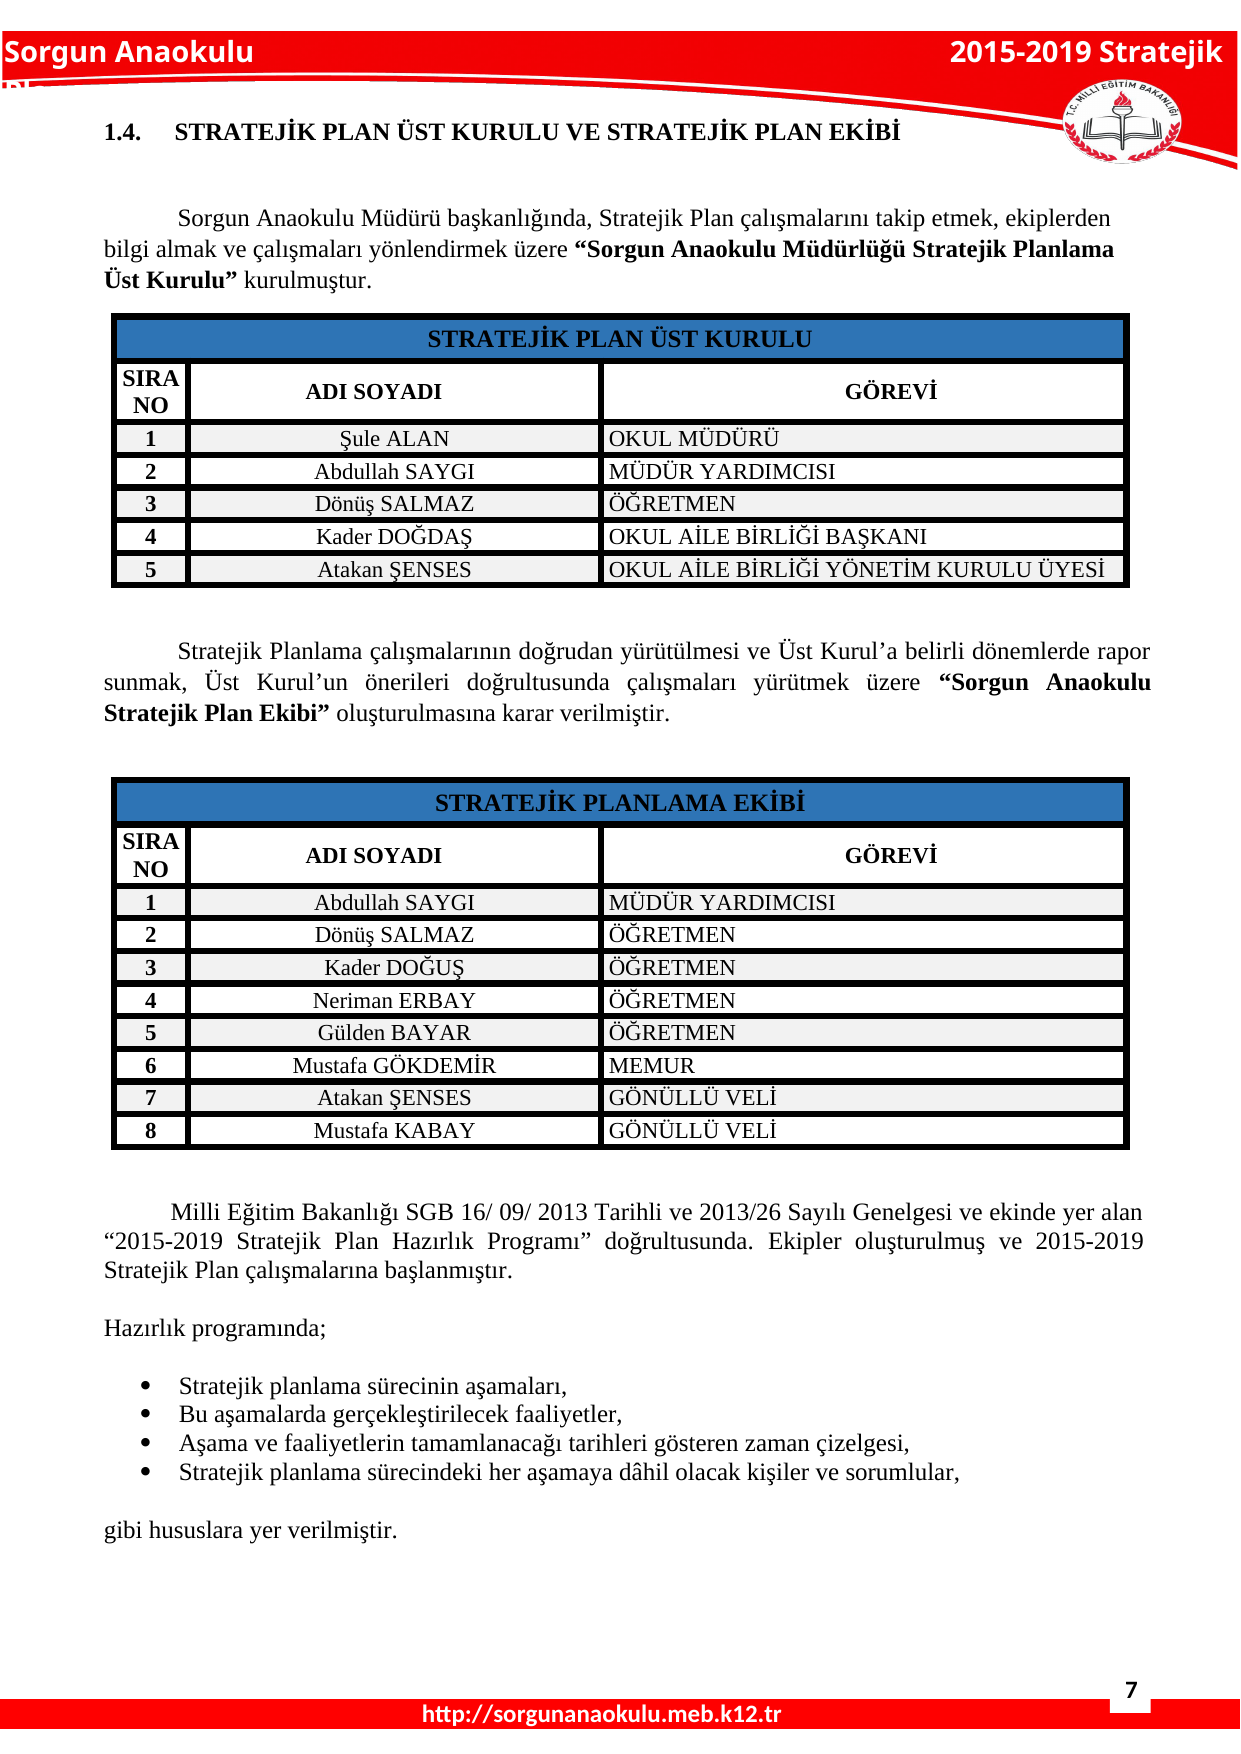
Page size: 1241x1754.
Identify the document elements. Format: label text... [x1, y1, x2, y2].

list STRATEJİK PLAN ÜST KURULU VE STRATEJİK PLAN EKİBİ [103, 117, 1152, 145]
table_cell OKUL MÜDÜRÜ [604, 425, 1123, 452]
table_header STRATEJİK PLANLAMA EKİBİ [117, 783, 1123, 821]
table_cell MÜDÜR YARDIMCISI [604, 458, 1123, 484]
table_cell Abdullah SAYGI [191, 889, 598, 915]
table_cell Dönüş SALMAZ [191, 921, 598, 948]
table_cell ADI SOYADI [191, 364, 598, 419]
table_cell OKUL AİLE BİRLİĞİ YÖNETİM KURULU ÜYESİ [604, 556, 1123, 582]
table_cell 2 [117, 921, 185, 948]
table_cell GÖREVİ [604, 828, 1123, 883]
list Stratejik planlama sürecinin aşamaları, [141, 1371, 1152, 1399]
table_cell SIRA NO [117, 364, 185, 419]
table_cell 5 [117, 1019, 185, 1046]
table_header STRATEJİK PLAN ÜST KURULU [117, 320, 1123, 358]
table_cell MEMUR [604, 1052, 1123, 1078]
table_cell ÖĞRETMEN [604, 491, 1123, 517]
table_cell OKUL AİLE BİRLİĞİ BAŞKANI [604, 523, 1123, 549]
table_cell 3 [117, 491, 185, 517]
text Stratejik Planlama çalışmalarının doğrudan yürütülmesi ve Üst Kurul’a belirli dönemlerde rapor sunmak, Üst Kurul’un önerileri doğrultusunda çalışmaları yürütmek üzere “Sorgun Anaokulu Stratejik Plan Ekibi” oluşturulmasına karar verilmiştir. [103, 636, 1152, 727]
list Aşama ve faaliyetlerin tamamlanacağı tarihleri gösteren zaman çizelgesi, [141, 1428, 1152, 1457]
table_cell ADI SOYADI [191, 828, 598, 883]
table_cell 5 [117, 556, 185, 582]
table_cell Kader DOĞUŞ [191, 954, 598, 980]
table_cell Dönüş SALMAZ [191, 491, 598, 517]
table_cell Gülden BAYAR [191, 1019, 598, 1046]
table_cell Kader DOĞDAŞ [191, 523, 598, 549]
table_cell 1 [117, 889, 185, 915]
table_cell Şule ALAN [191, 425, 598, 452]
table_cell ÖĞRETMEN [604, 1019, 1123, 1046]
table_cell Mustafa GÖKDEMİR [191, 1052, 598, 1078]
table_cell MÜDÜR YARDIMCISI [604, 889, 1123, 915]
table_cell ÖĞRETMEN [604, 921, 1123, 948]
text Milli Eğitim Bakanlığı SGB 16/ 09/ 2013 Tarihli ve 2013/26 Sayılı Genelgesi ve ekinde yer alan “2015-2019 Stratejik Plan Hazırlık Programı” doğrultusunda. Ekipler oluşturulmuş ve 2015-2019 Stratejik Plan çalışmalarına başlanmıştır. [103, 1197, 1144, 1284]
table_cell Neriman ERBAY [191, 987, 598, 1013]
table_cell GÖNÜLLÜ VELİ [604, 1085, 1123, 1111]
table_cell 8 [117, 1117, 185, 1143]
table_cell 7 [117, 1085, 185, 1111]
table_cell GÖNÜLLÜ VELİ [604, 1117, 1123, 1143]
text Sorgun Anaokulu Müdürü başkanlığında, Stratejik Plan çalışmalarını takip etmek, ekiplerden bilgi almak ve çalışmaları yönlendirmek üzere “Sorgun Anaokulu Müdürlüğü Stratejik Planlama Üst Kurulu” kurulmuştur. [103, 203, 1152, 294]
table_cell 1 [117, 425, 185, 452]
table_cell 2 [117, 458, 185, 484]
table_cell ÖĞRETMEN [604, 987, 1123, 1013]
table_cell ÖĞRETMEN [604, 954, 1123, 980]
table_cell 4 [117, 987, 185, 1013]
table_cell 4 [117, 523, 185, 549]
table_cell 3 [117, 954, 185, 980]
table_cell 6 [117, 1052, 185, 1078]
picture [2, 31, 1238, 171]
table_cell SIRA NO [117, 828, 185, 883]
table_cell GÖREVİ [604, 364, 1123, 419]
text gibi hususlara yer verilmiştir. [103, 1515, 1152, 1544]
table_cell Mustafa KABAY [191, 1117, 598, 1143]
table_cell Atakan ŞENSES [191, 556, 598, 582]
table_cell Abdullah SAYGI [191, 458, 598, 484]
list Bu aşamalarda gerçekleştirilecek faaliyetler, [141, 1399, 1152, 1428]
text Hazırlık programında; [103, 1313, 1152, 1342]
table_cell Atakan ŞENSES [191, 1085, 598, 1111]
list Stratejik planlama sürecindeki her aşamaya dâhil olacak kişiler ve sorumlular, [141, 1457, 1152, 1486]
